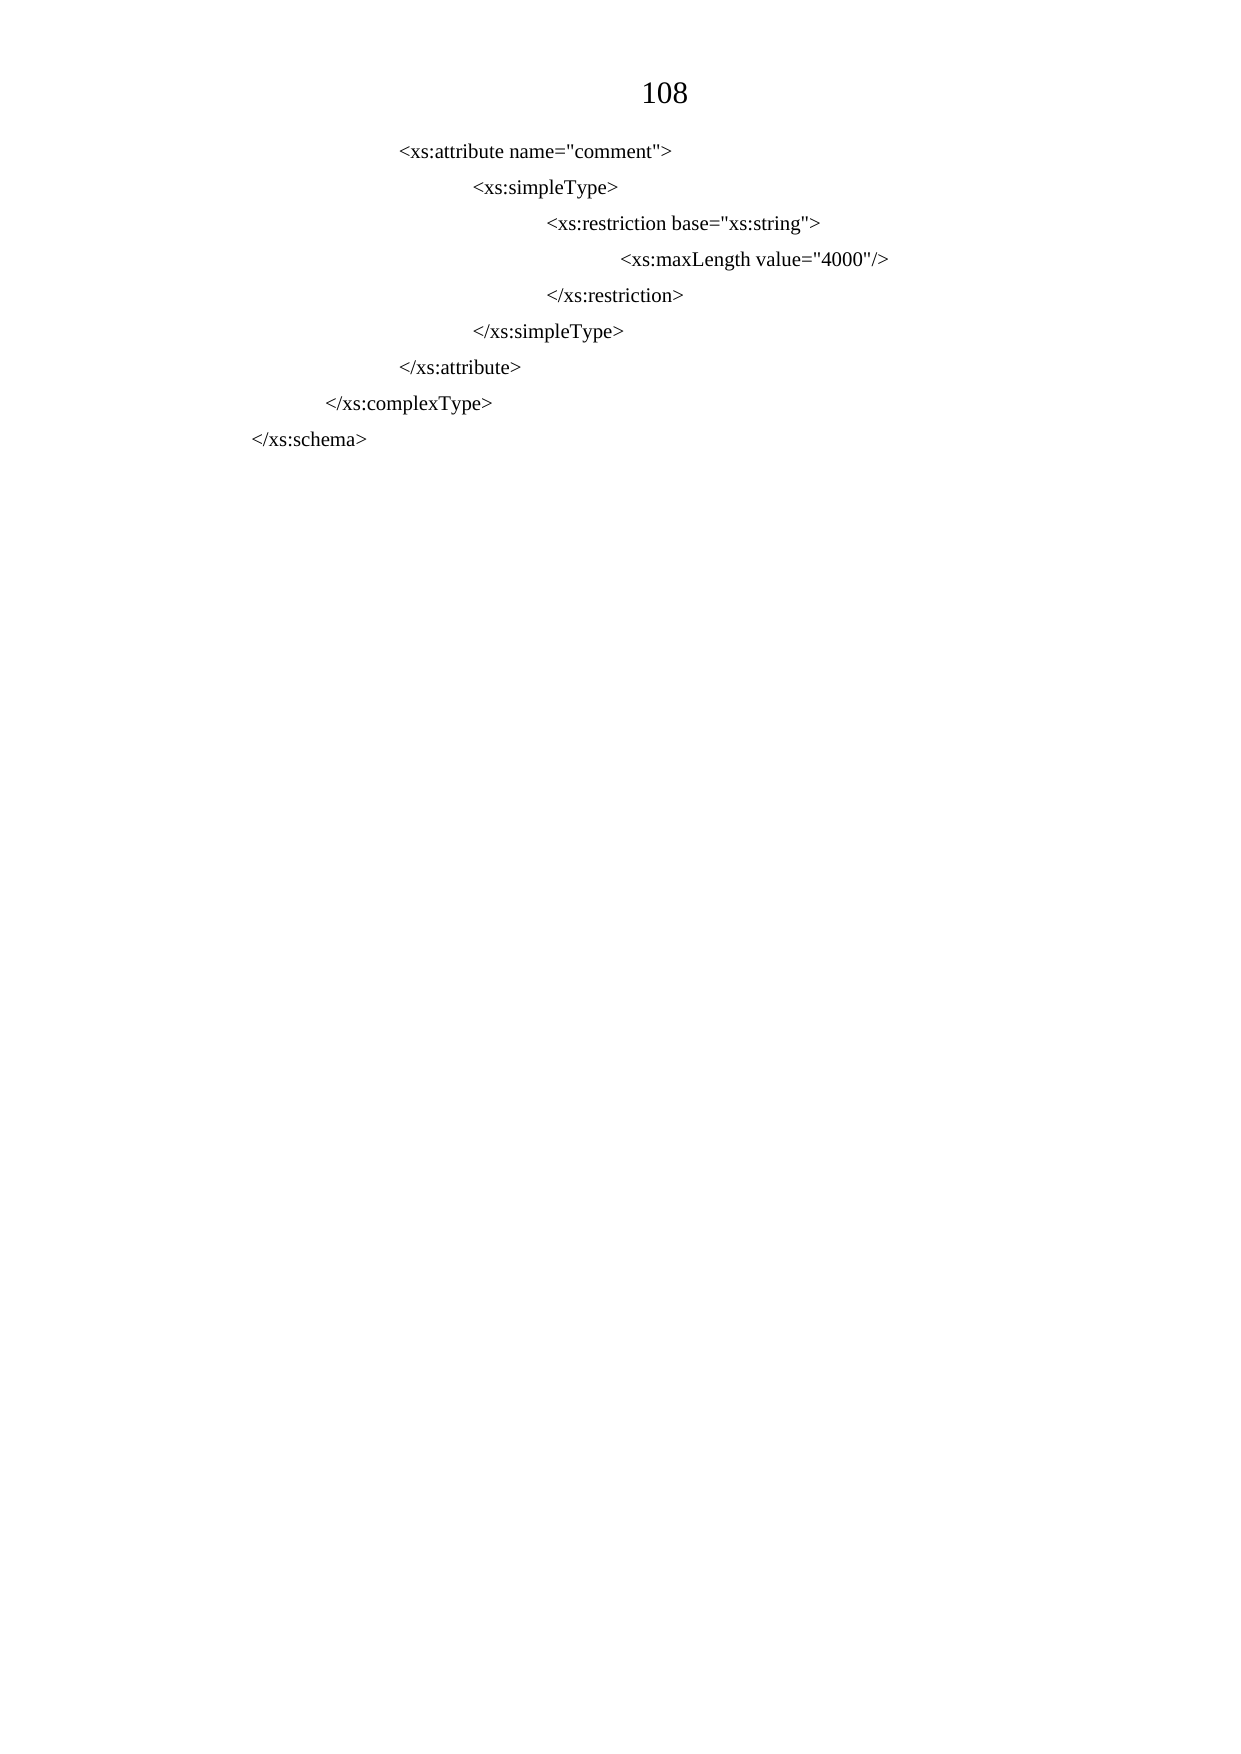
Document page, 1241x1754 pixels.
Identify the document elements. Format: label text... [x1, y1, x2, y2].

text <xs:restriction base="xs:string"> [177, 211, 1152, 235]
text </xs:restriction> [177, 283, 1152, 307]
text <xs:maxLength value="4000"/> [177, 247, 1152, 271]
text </xs:schema> [177, 427, 1152, 451]
text </xs:simpleType> [177, 319, 1152, 343]
text <xs:attribute name="comment"> [177, 138, 1152, 163]
text <xs:simpleType> [177, 174, 1152, 199]
text </xs:complexType> [177, 391, 1152, 415]
text </xs:attribute> [177, 355, 1152, 379]
